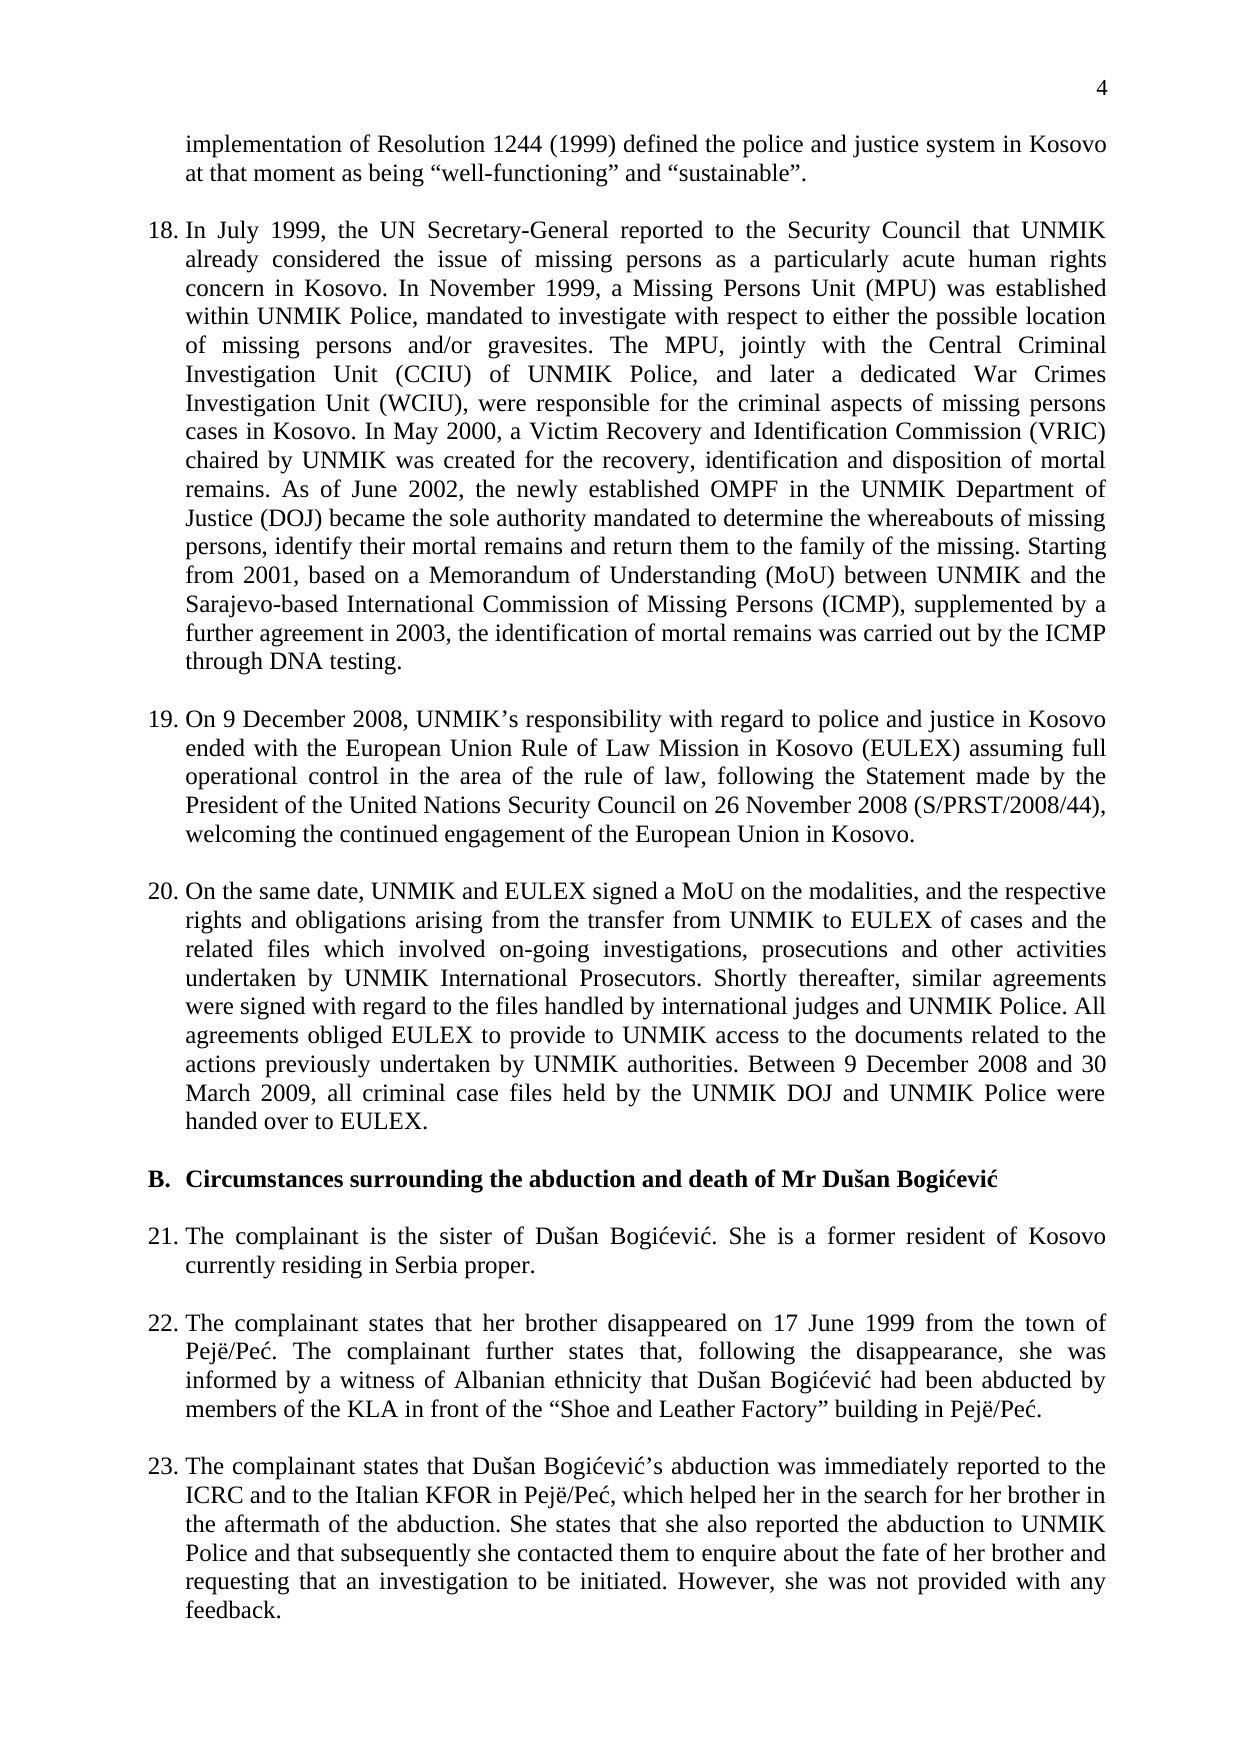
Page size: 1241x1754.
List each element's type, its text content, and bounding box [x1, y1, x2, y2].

text B. Circumstances surrounding the abduction and death of Mr Dušan Bogićević [148, 1164, 1107, 1193]
list On 9 December 2008, UNMIK’s responsibility with regard to police and justice in Kosovo ended with the European Union Rule of Law Mission in Kosovo (EULEX) assuming full operational control in the area of the rule of law, following the Statement made by the President of the United Nations Security Council on 26 November 2008 (S/PRST/2008/44), welcoming the continued engagement of the European Union in Kosovo. [148, 704, 1107, 848]
list In July 1999, the UN Secretary-General reported to the Security Council that UNMIK already considered the issue of missing persons as a particularly acute human rights concern in Kosovo. In November 1999, a Missing Persons Unit (MPU) was established within UNMIK Police, mandated to investigate with respect to either the possible location of missing persons and/or gravesites. The MPU, jointly with the Central Criminal Investigation Unit (CCIU) of UNMIK Police, and later a dedicated War Crimes Investigation Unit (WCIU), were responsible for the criminal aspects of missing persons cases in Kosovo. In May 2000, a Victim Recovery and Identification Commission (VRIC) chaired by UNMIK was created for the recovery, identification and disposition of mortal remains. As of June 2002, the newly established OMPF in the UNMIK Department of Justice (DOJ) became the sole authority mandated to determine the whereabouts of missing persons, identify their mortal remains and return them to the family of the missing. Starting from 2001, based on a Memorandum of Understanding (MoU) between UNMIK and the Sarajevo-based International Commission of Missing Persons (ICMP), supplemented by a further agreement in 2003, the identification of mortal remains was carried out by the ICMP through DNA testing. [148, 215, 1107, 675]
list The complainant states that Dušan Bogićević’s abduction was immediately reported to the ICRC and to the Italian KFOR in Pejë/Peć, which helped her in the search for her brother in the aftermath of the abduction. She states that she also reported the abduction to UNMIK Police and that subsequently she contacted them to enquire about the fate of her brother and requesting that an investigation to be initiated. However, she was not provided with any feedback. [148, 1451, 1107, 1624]
list On the same date, UNMIK and EULEX signed a MoU on the modalities, and the respective rights and obligations arising from the transfer from UNMIK to EULEX of cases and the related files which involved on-going investigations, prosecutions and other activities undertaken by UNMIK International Prosecutors. Shortly thereafter, similar agreements were signed with regard to the files handled by international judges and UNMIK Police. All agreements obliged EULEX to provide to UNMIK access to the documents related to the actions previously undertaken by UNMIK authorities. Between 9 December 2008 and 30 March 2009, all criminal case files held by the UNMIK DOJ and UNMIK Police were handed over to EULEX. [148, 876, 1107, 1135]
list The complainant states that her brother disappeared on 17 June 1999 from the town of Pejë/Peć. The complainant further states that, following the disappearance, she was informed by a witness of Albanian ethnicity that Dušan Bogićević had been abducted by members of the KLA in front of the “Shoe and Leather Factory” building in Pejë/Peć. [148, 1308, 1107, 1423]
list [148, 129, 1107, 186]
list The complainant is the sister of Dušan Bogićević. She is a former resident of Kosovo currently residing in Serbia proper. [148, 1221, 1107, 1279]
